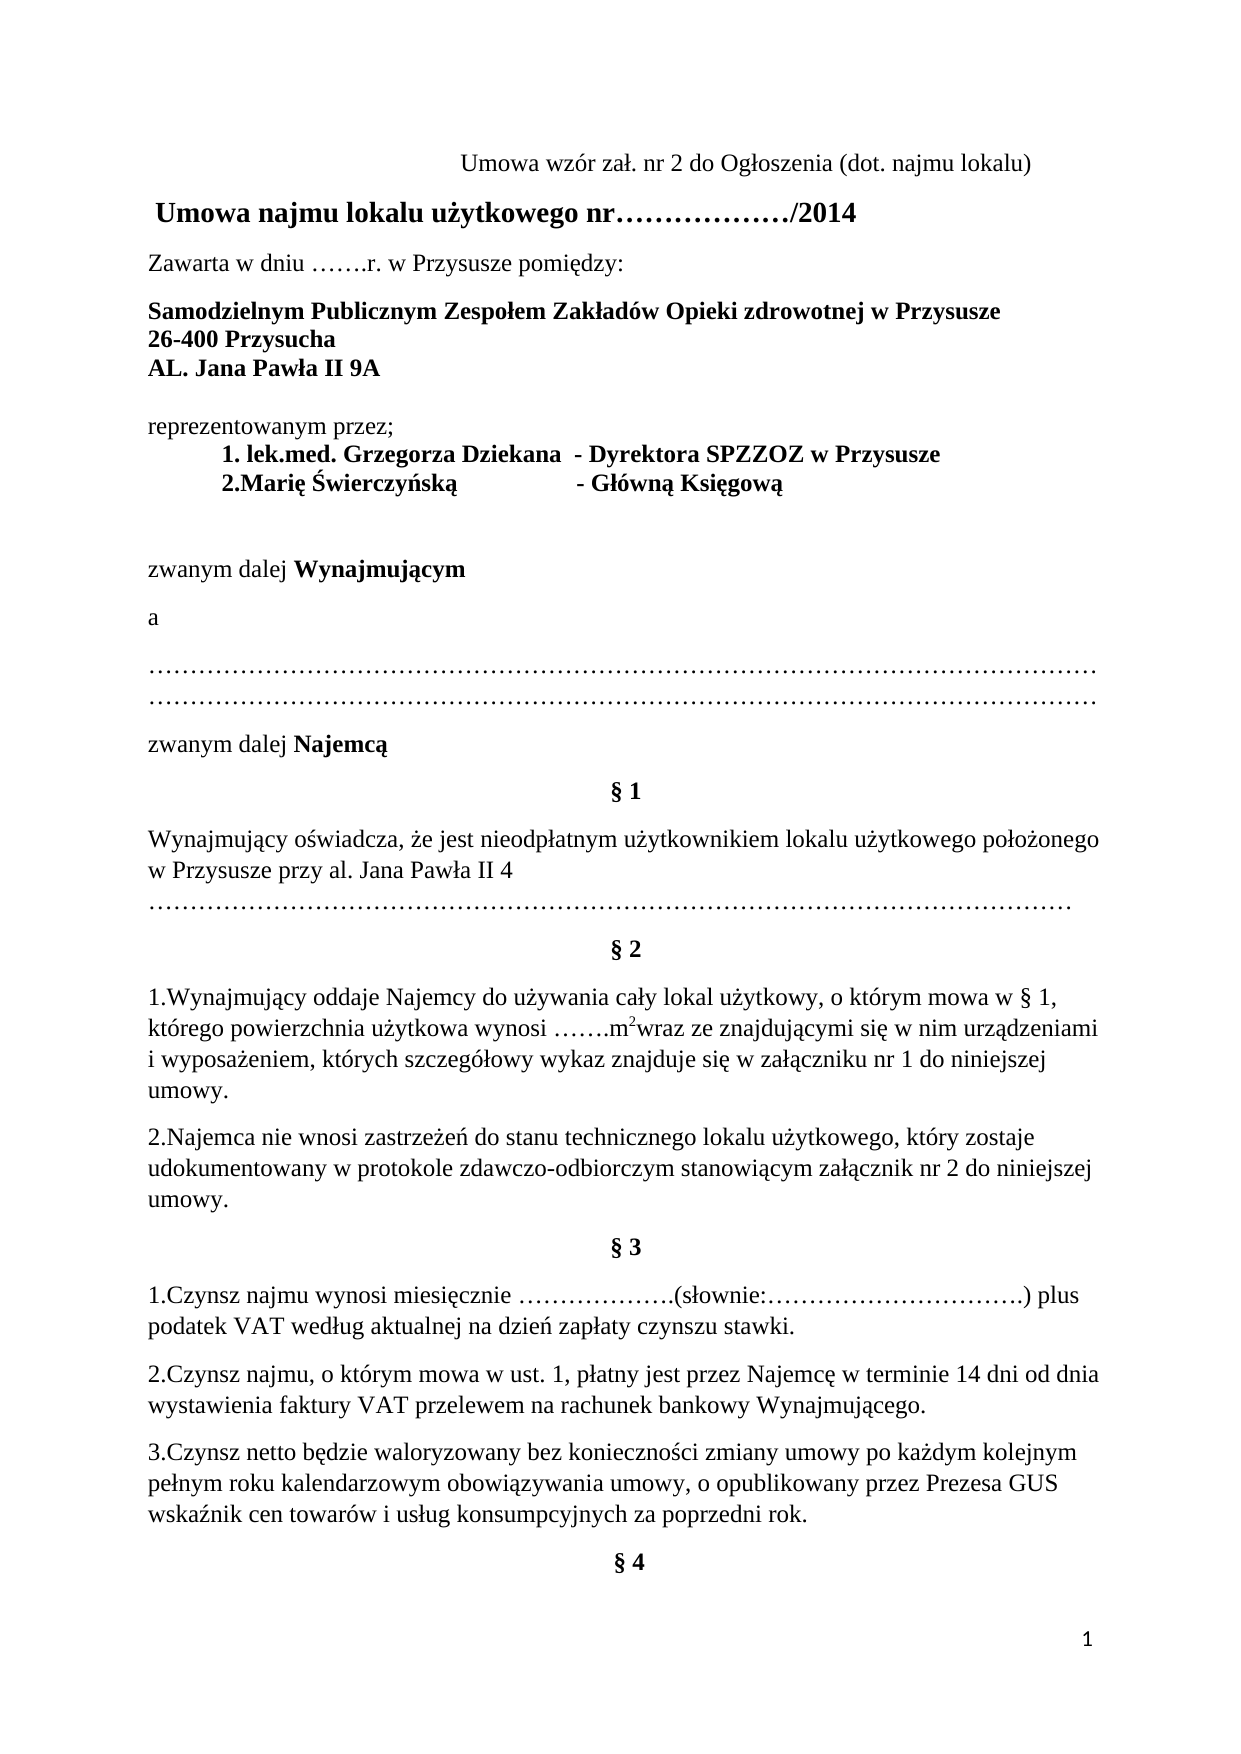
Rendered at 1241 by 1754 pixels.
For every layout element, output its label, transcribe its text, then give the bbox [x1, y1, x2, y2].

text § 3 [148, 1232, 1104, 1261]
text 1.Wynajmujący oddaje Najemcy do używania cały lokal użytkowy, o którym mowa w § 1, którego powierzchnia użytkowa wynosi …….m2wraz ze znajdującymi się w nim urządzeniami i wyposażeniem, których szczegółowy wykaz znajduje się w załączniku nr 1 do niniejszej umowy. [148, 982, 1104, 1103]
text reprezentowanym przez; [148, 411, 1104, 439]
text 26-400 Przysucha [148, 324, 1104, 353]
text § 2 [148, 934, 1104, 963]
text Samodzielnym Publicznym Zespołem Zakładów Opieki zdrowotnej w Przysusze [148, 296, 1104, 324]
text Wynajmujący oświadcza, że jest nieodpłatnym użytkownikiem lokalu użytkowego położonego w Przysusze przy al. Jana Pawła II 4 ………………………………………………………………………………………………… [148, 824, 1104, 915]
text 3.Czynsz netto będzie waloryzowany bez konieczności zmiany umowy po każdym kolejnym pełnym roku kalendarzowym obowiązywania umowy, o opublikowany przez Prezesa GUS wskaźnik cen towarów i usług konsumpcyjnych za poprzedni rok. [148, 1437, 1104, 1528]
text zwanym dalej Wynajmującym [148, 554, 1104, 583]
text Umowa wzór zał. nr 2 do Ogłoszenia (dot. najmu lokalu) [148, 148, 1093, 176]
text 1.Czynsz najmu wynosi miesięcznie ……………….(słownie:………………………….) plus podatek VAT według aktualnej na dzień zapłaty czynszu stawki. [148, 1280, 1104, 1340]
text zwanym dalej Najemcą [148, 729, 1104, 757]
text ………………………………………………………………………………………………………………………………………………………………………………………………………… [148, 650, 1104, 710]
text 2.Czynsz najmu, o którym mowa w ust. 1, płatny jest przez Najemcę w terminie 14 dni od dnia wystawienia faktury VAT przelewem na rachunek bankowy Wynajmującego. [148, 1359, 1104, 1418]
text 1. lek.med. Grzegorza Dziekana - Dyrektora SPZZOZ w Przysusze [221, 439, 1104, 468]
text AL. Jana Pawła II 9A [148, 353, 1104, 382]
text a [148, 602, 1104, 631]
text § 4 [148, 1547, 1104, 1576]
text § 1 [148, 776, 1104, 805]
text Zawarta w dniu …….r. w Przysusze pomiędzy: [148, 248, 1093, 277]
text Umowa najmu lokalu użytkowego nr………………/2014 [148, 195, 1093, 229]
text 2.Najemca nie wnosi zastrzeżeń do stanu technicznego lokalu użytkowego, który zostaje udokumentowany w protokole zdawczo-odbiorczym stanowiącym załącznik nr 2 do niniejszej umowy. [148, 1122, 1104, 1213]
text 2.Marię Świerczyńską - Główną Księgową [221, 468, 1104, 497]
